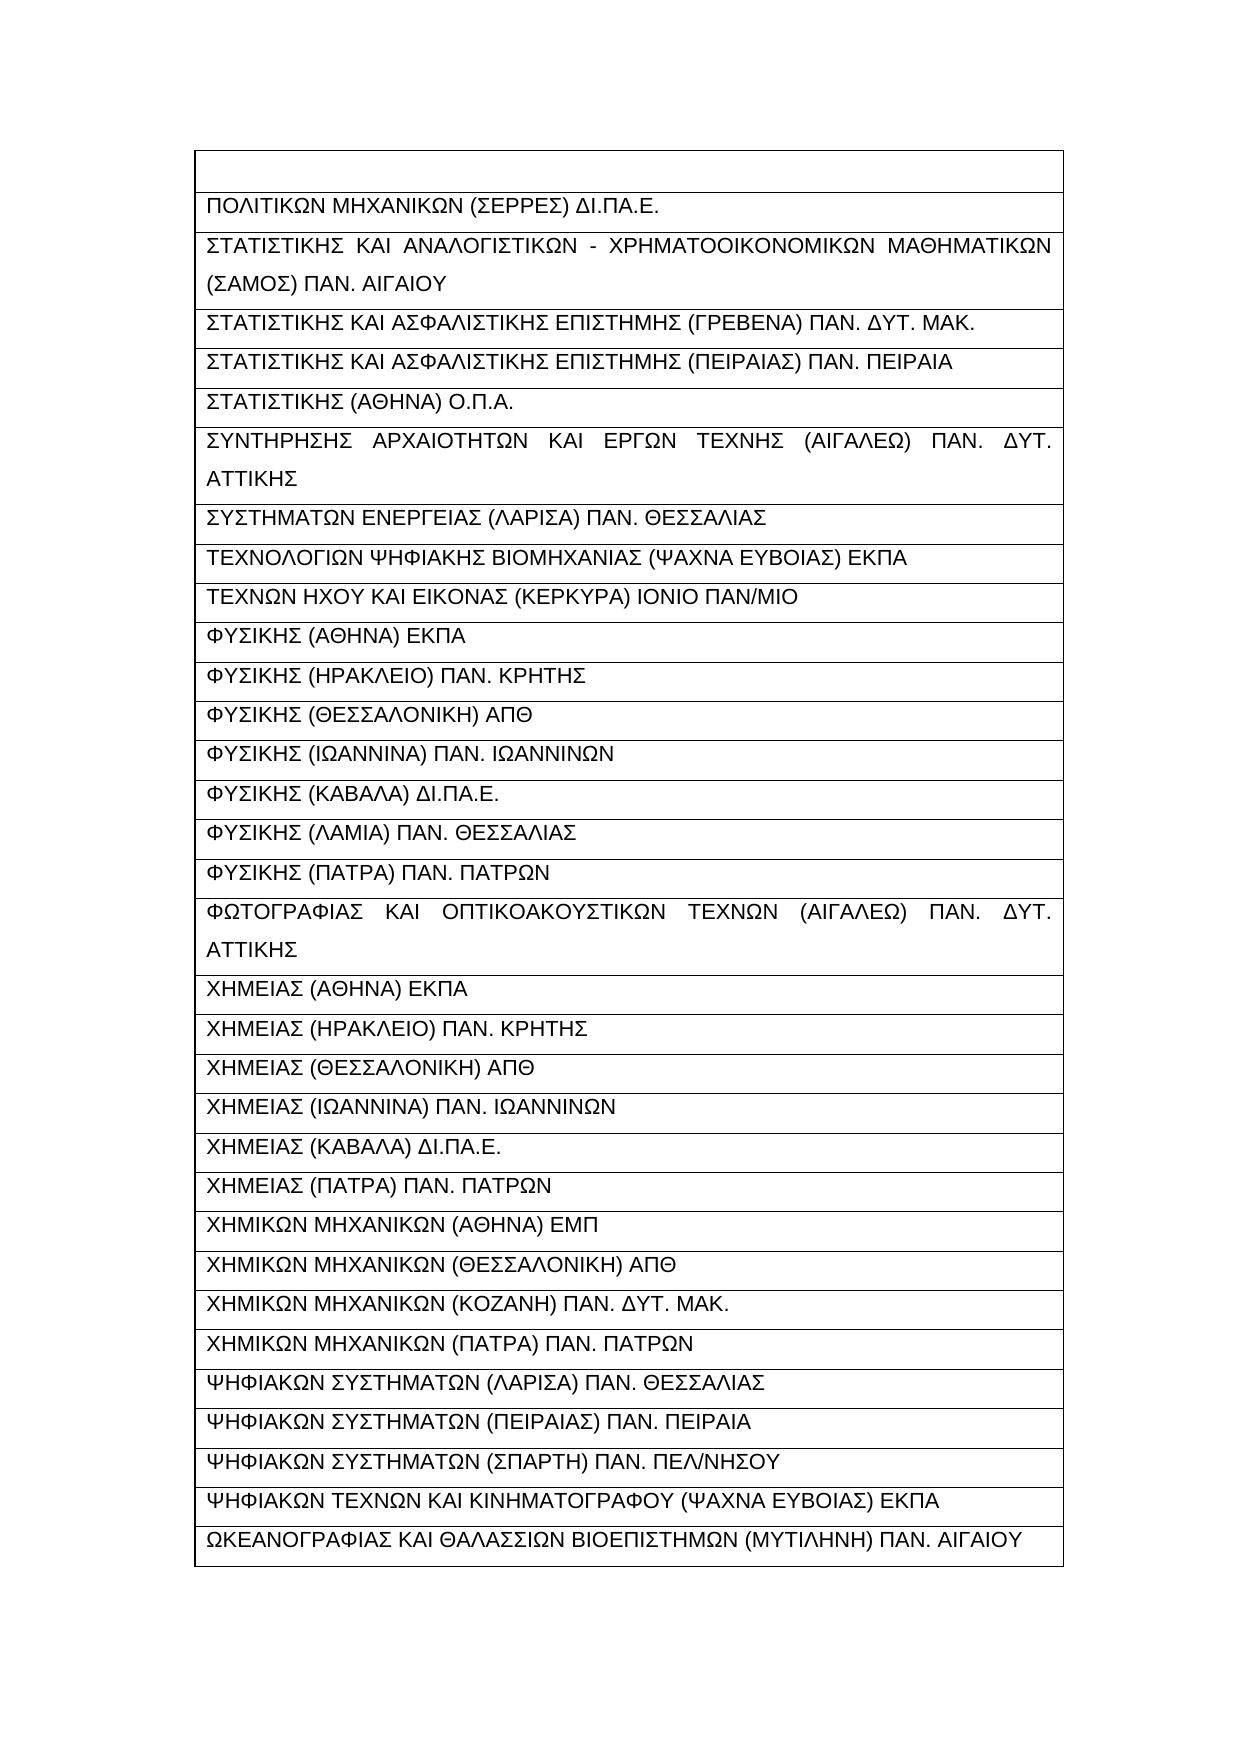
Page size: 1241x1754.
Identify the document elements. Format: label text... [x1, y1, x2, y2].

table_cell ΨΗΦΙΑΚΩΝ ΣΥΣΤΗΜΑΤΩΝ (ΣΠΑΡΤΗ) ΠΑΝ. ΠΕΛ/ΝΗΣΟΥ [196, 1449, 1063, 1487]
table_cell ΨΗΦΙΑΚΩΝ ΣΥΣΤΗΜΑΤΩΝ (ΠΕΙΡΑΙΑΣ) ΠΑΝ. ΠΕΙΡΑΙΑ [196, 1409, 1063, 1447]
table_cell ΧΗΜΙΚΩΝ ΜΗΧΑΝΙΚΩΝ (ΚΟΖΑΝΗ) ΠΑΝ. ΔΥΤ. ΜΑΚ. [196, 1291, 1063, 1329]
table_cell ΦΥΣΙΚΗΣ (ΠΑΤΡΑ) ΠΑΝ. ΠΑΤΡΩΝ [196, 860, 1063, 898]
table_cell ΣΥΝΤΗΡΗΣΗΣ ΑΡΧΑΙΟΤΗΤΩΝ ΚΑΙ ΕΡΓΩΝ ΤΕΧΝΗΣ (ΑΙΓΑΛΕΩ) ΠΑΝ. ΔΥΤ. ΑΤΤΙΚΗΣ [196, 428, 1063, 504]
table_cell ΧΗΜΙΚΩΝ ΜΗΧΑΝΙΚΩΝ (ΠΑΤΡΑ) ΠΑΝ. ΠΑΤΡΩΝ [196, 1330, 1063, 1369]
table_cell ΦΥΣΙΚΗΣ (ΑΘΗΝΑ) ΕΚΠΑ [196, 623, 1063, 662]
table_cell ΨΗΦΙΑΚΩΝ ΤΕΧΝΩΝ ΚΑΙ ΚΙΝΗΜΑΤΟΓΡΑΦΟΥ (ΨΑΧΝΑ ΕΥΒΟΙΑΣ) ΕΚΠΑ [196, 1488, 1063, 1526]
table_cell ΤΕΧΝΩΝ ΗΧΟΥ ΚΑΙ ΕΙΚΟΝΑΣ (ΚΕΡΚΥΡΑ) ΙΟΝΙΟ ΠΑΝ/ΜΙΟ [196, 584, 1063, 622]
table_cell ΨΗΦΙΑΚΩΝ ΣΥΣΤΗΜΑΤΩΝ (ΛΑΡΙΣΑ) ΠΑΝ. ΘΕΣΣΑΛΙΑΣ [196, 1370, 1063, 1408]
table_cell ΤΕΧΝΟΛΟΓΙΩΝ ΨΗΦΙΑΚΗΣ ΒΙΟΜΗΧΑΝΙΑΣ (ΨΑΧΝΑ ΕΥΒΟΙΑΣ) ΕΚΠΑ [196, 545, 1063, 583]
table_cell ΧΗΜΕΙΑΣ (ΚΑΒΑΛΑ) ΔΙ.ΠΑ.Ε. [196, 1134, 1063, 1172]
table_cell ΧΗΜΕΙΑΣ (ΗΡΑΚΛΕΙΟ) ΠΑΝ. ΚΡΗΤΗΣ [196, 1015, 1063, 1054]
table_cell ΦΩΤΟΓΡΑΦΙΑΣ ΚΑΙ ΟΠΤΙΚΟΑΚΟΥΣΤΙΚΩΝ ΤΕΧΝΩΝ (ΑΙΓΑΛΕΩ) ΠΑΝ. ΔΥΤ. ΑΤΤΙΚΗΣ [196, 899, 1063, 975]
table_cell ΦΥΣΙΚΗΣ (ΛΑΜΙΑ) ΠΑΝ. ΘΕΣΣΑΛΙΑΣ [196, 820, 1063, 858]
table_cell ΦΥΣΙΚΗΣ (ΘΕΣΣΑΛΟΝΙΚΗ) ΑΠΘ [196, 702, 1063, 740]
table_cell ΣΤΑΤΙΣΤΙΚΗΣ ΚΑΙ ΑΣΦΑΛΙΣΤΙΚΗΣ ΕΠΙΣΤΗΜΗΣ (ΠΕΙΡΑΙΑΣ) ΠΑΝ. ΠΕΙΡΑΙΑ [196, 349, 1063, 387]
table_cell ΧΗΜΕΙΑΣ (ΑΘΗΝΑ) ΕΚΠΑ [196, 976, 1063, 1014]
table_cell ΦΥΣΙΚΗΣ (ΗΡΑΚΛΕΙΟ) ΠΑΝ. ΚΡΗΤΗΣ [196, 663, 1063, 701]
table_cell ΧΗΜΙΚΩΝ ΜΗΧΑΝΙΚΩΝ (ΘΕΣΣΑΛΟΝΙΚΗ) ΑΠΘ [196, 1252, 1063, 1290]
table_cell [196, 151, 1063, 192]
table_cell ΧΗΜΕΙΑΣ (ΠΑΤΡΑ) ΠΑΝ. ΠΑΤΡΩΝ [196, 1173, 1063, 1211]
table_cell ΦΥΣΙΚΗΣ (ΚΑΒΑΛΑ) ΔΙ.ΠΑ.Ε. [196, 781, 1063, 819]
table_cell ΧΗΜΕΙΑΣ (ΘΕΣΣΑΛΟΝΙΚΗ) ΑΠΘ [196, 1055, 1063, 1093]
table_cell ΣΤΑΤΙΣΤΙΚΗΣ ΚΑΙ ΑΣΦΑΛΙΣΤΙΚΗΣ ΕΠΙΣΤΗΜΗΣ (ΓΡΕΒΕΝΑ) ΠΑΝ. ΔΥΤ. ΜΑΚ. [196, 310, 1063, 348]
table_cell ΣΤΑΤΙΣΤΙΚΗΣ (ΑΘΗΝΑ) Ο.Π.Α. [196, 389, 1063, 427]
table_cell ΣΤΑΤΙΣΤΙΚΗΣ ΚΑΙ ΑΝΑΛΟΓΙΣΤΙΚΩΝ - ΧΡΗΜΑΤΟΟΙΚΟΝΟΜΙΚΩΝ ΜΑΘΗΜΑΤΙΚΩΝ (ΣΑΜΟΣ) ΠΑΝ. ΑΙΓΑΙΟΥ [196, 233, 1063, 309]
table_cell ΩΚΕΑΝΟΓΡΑΦΙΑΣ ΚΑΙ ΘΑΛΑΣΣΙΩΝ ΒΙΟΕΠΙΣΤΗΜΩΝ (ΜΥΤΙΛΗΝΗ) ΠΑΝ. ΑΙΓΑΙΟΥ [196, 1527, 1063, 1566]
table_cell ΦΥΣΙΚΗΣ (ΙΩΑΝΝΙΝΑ) ΠΑΝ. ΙΩΑΝΝΙΝΩΝ [196, 741, 1063, 780]
table_cell ΧΗΜΙΚΩΝ ΜΗΧΑΝΙΚΩΝ (ΑΘΗΝΑ) ΕΜΠ [196, 1212, 1063, 1251]
table_cell ΣΥΣΤΗΜΑΤΩΝ ΕΝΕΡΓΕΙΑΣ (ΛΑΡΙΣΑ) ΠΑΝ. ΘΕΣΣΑΛΙΑΣ [196, 505, 1063, 543]
table_cell ΠΟΛΙΤΙΚΩΝ ΜΗΧΑΝΙΚΩΝ (ΣΕΡΡΕΣ) ΔΙ.ΠΑ.Ε. [196, 193, 1063, 232]
table_cell ΧΗΜΕΙΑΣ (ΙΩΑΝΝΙΝΑ) ΠΑΝ. ΙΩΑΝΝΙΝΩΝ [196, 1094, 1063, 1132]
